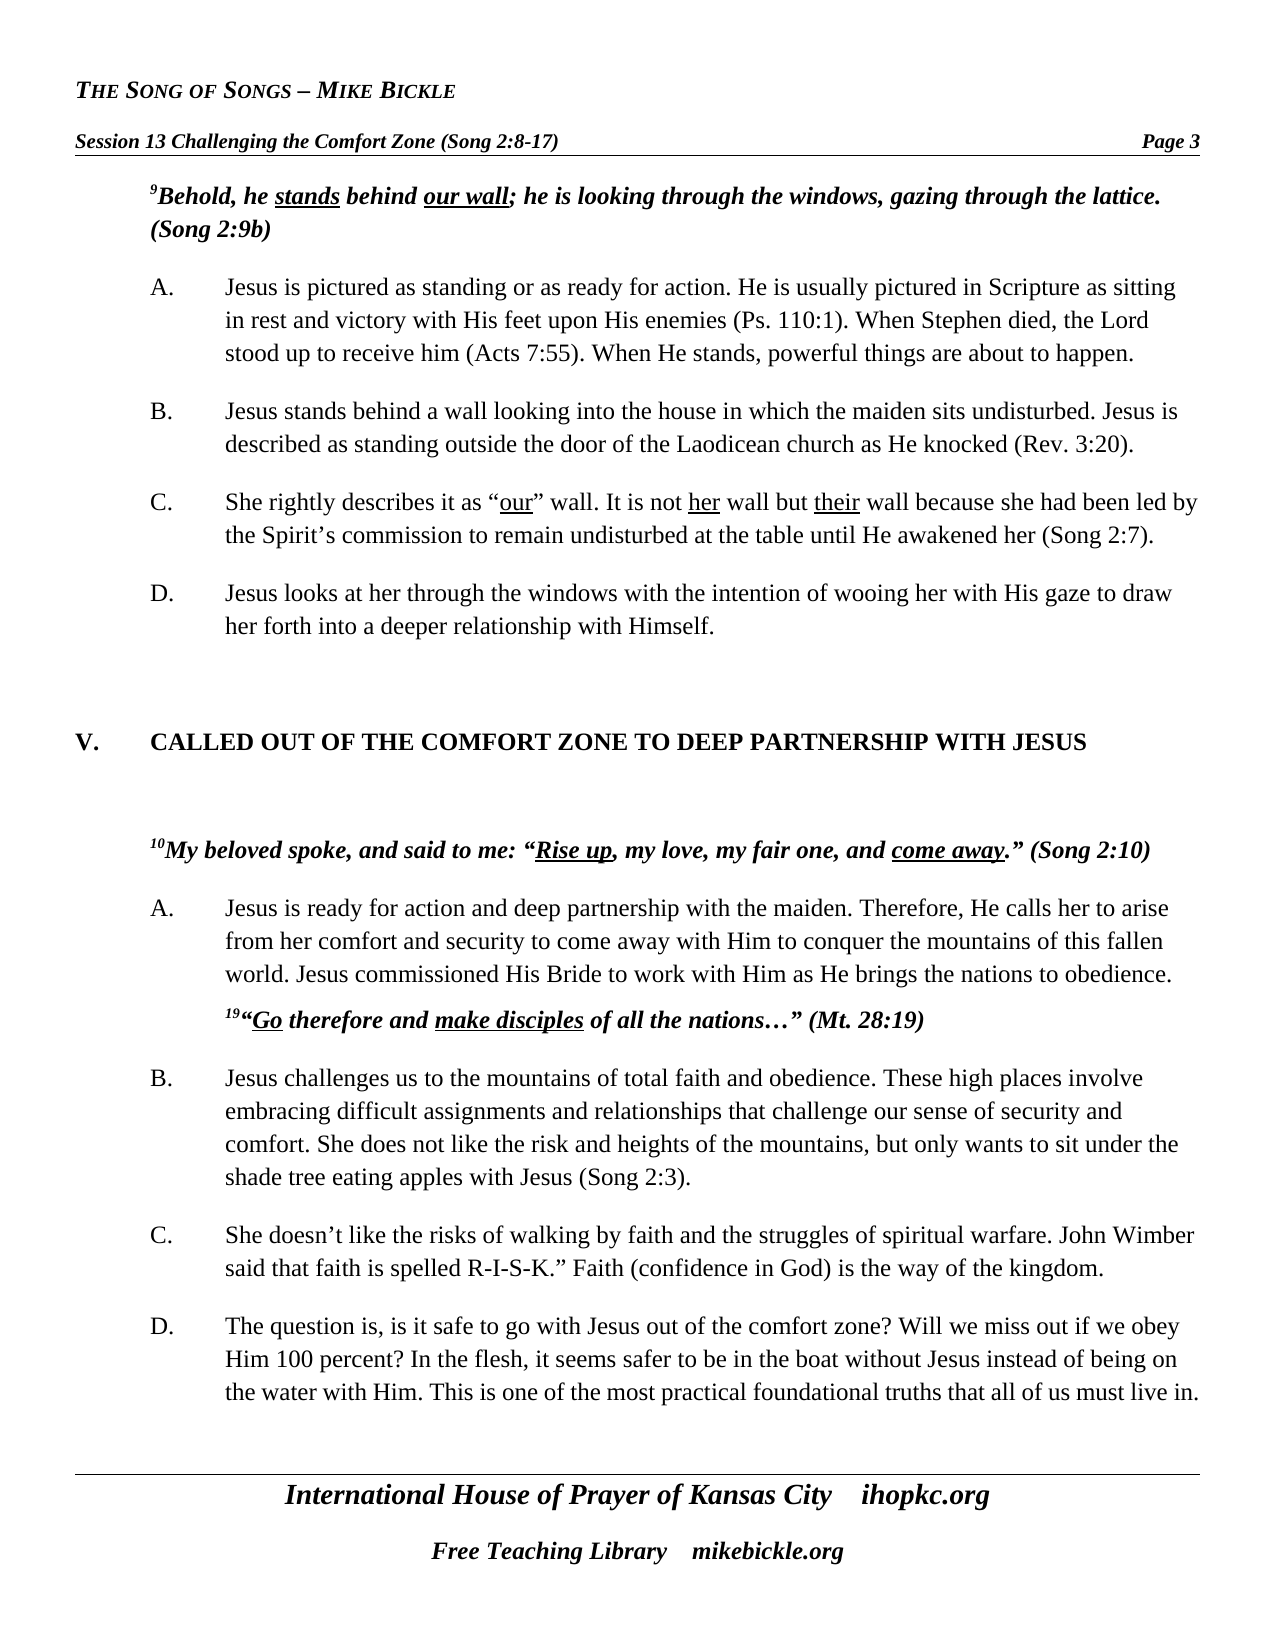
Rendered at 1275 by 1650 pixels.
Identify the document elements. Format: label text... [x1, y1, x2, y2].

text Jesus challenges us to the mountains of total faith and obedience. These high places involve embracing difficult assignments and relationships that challenge our sense of security and comfort. She does not like the risk and heights of the mountains, but only wants to sit under the shade tree eating apples with Jesus (Song 2:3). [150, 1063, 1200, 1191]
text 19“Go therefore and make disciples of all the nations…” (Mt. 28:19) [225, 1005, 1200, 1033]
text Called out of the comfort zone to deep partnership with Jesus [75, 727, 1200, 756]
text She doesn’t like the risks of walking by faith and the struggles of spiritual warfare. John Wimber said that faith is spelled R-I-S-K.” Faith (confidence in God) is the way of the kingdom. [150, 1220, 1200, 1282]
text Jesus is pictured as standing or as ready for action. He is usually pictured in Scripture as sitting in rest and victory with His feet upon His enemies (Ps. 110:1). When Stephen died, the Lord stood up to receive him (Acts 7:55). When He stands, powerful things are about to happen. [150, 272, 1200, 367]
text 9Behold, he stands behind our wall; he is looking through the windows, gazing through the lattice. (Song 2:9b) [150, 181, 1200, 243]
text Jesus is ready for action and deep partnership with the maiden. Therefore, He calls her to arise from her comfort and security to come away with Him to conquer the mountains of this fallen world. Jesus commissioned His Bride to work with Him as He brings the nations to obedience. [150, 893, 1200, 988]
text The question is, is it safe to go with Jesus out of the comfort zone? Will we miss out if we obey Him 100 percent? In the flesh, it seems safer to be in the boat without Jesus instead of being on the water with Him. This is one of the most practical foundational truths that all of us must live in. [150, 1311, 1200, 1406]
text 10My beloved spoke, and said to me: “Rise up, my love, my fair one, and come away.” (Song 2:10) [150, 835, 1200, 864]
text Jesus looks at her through the windows with the intention of wooing her with His gaze to draw her forth into a deeper relationship with Himself. [150, 578, 1200, 640]
text Jesus stands behind a wall looking into the house in which the maiden sits undisturbed. Jesus is described as standing outside the door of the Laodicean church as He knocked (Rev. 3:20). [150, 396, 1200, 458]
text She rightly describes it as “our” wall. It is not her wall but their wall because she had been led by the Spirit’s commission to remain undisturbed at the table until He awakened her (Song 2:7). [150, 487, 1200, 549]
